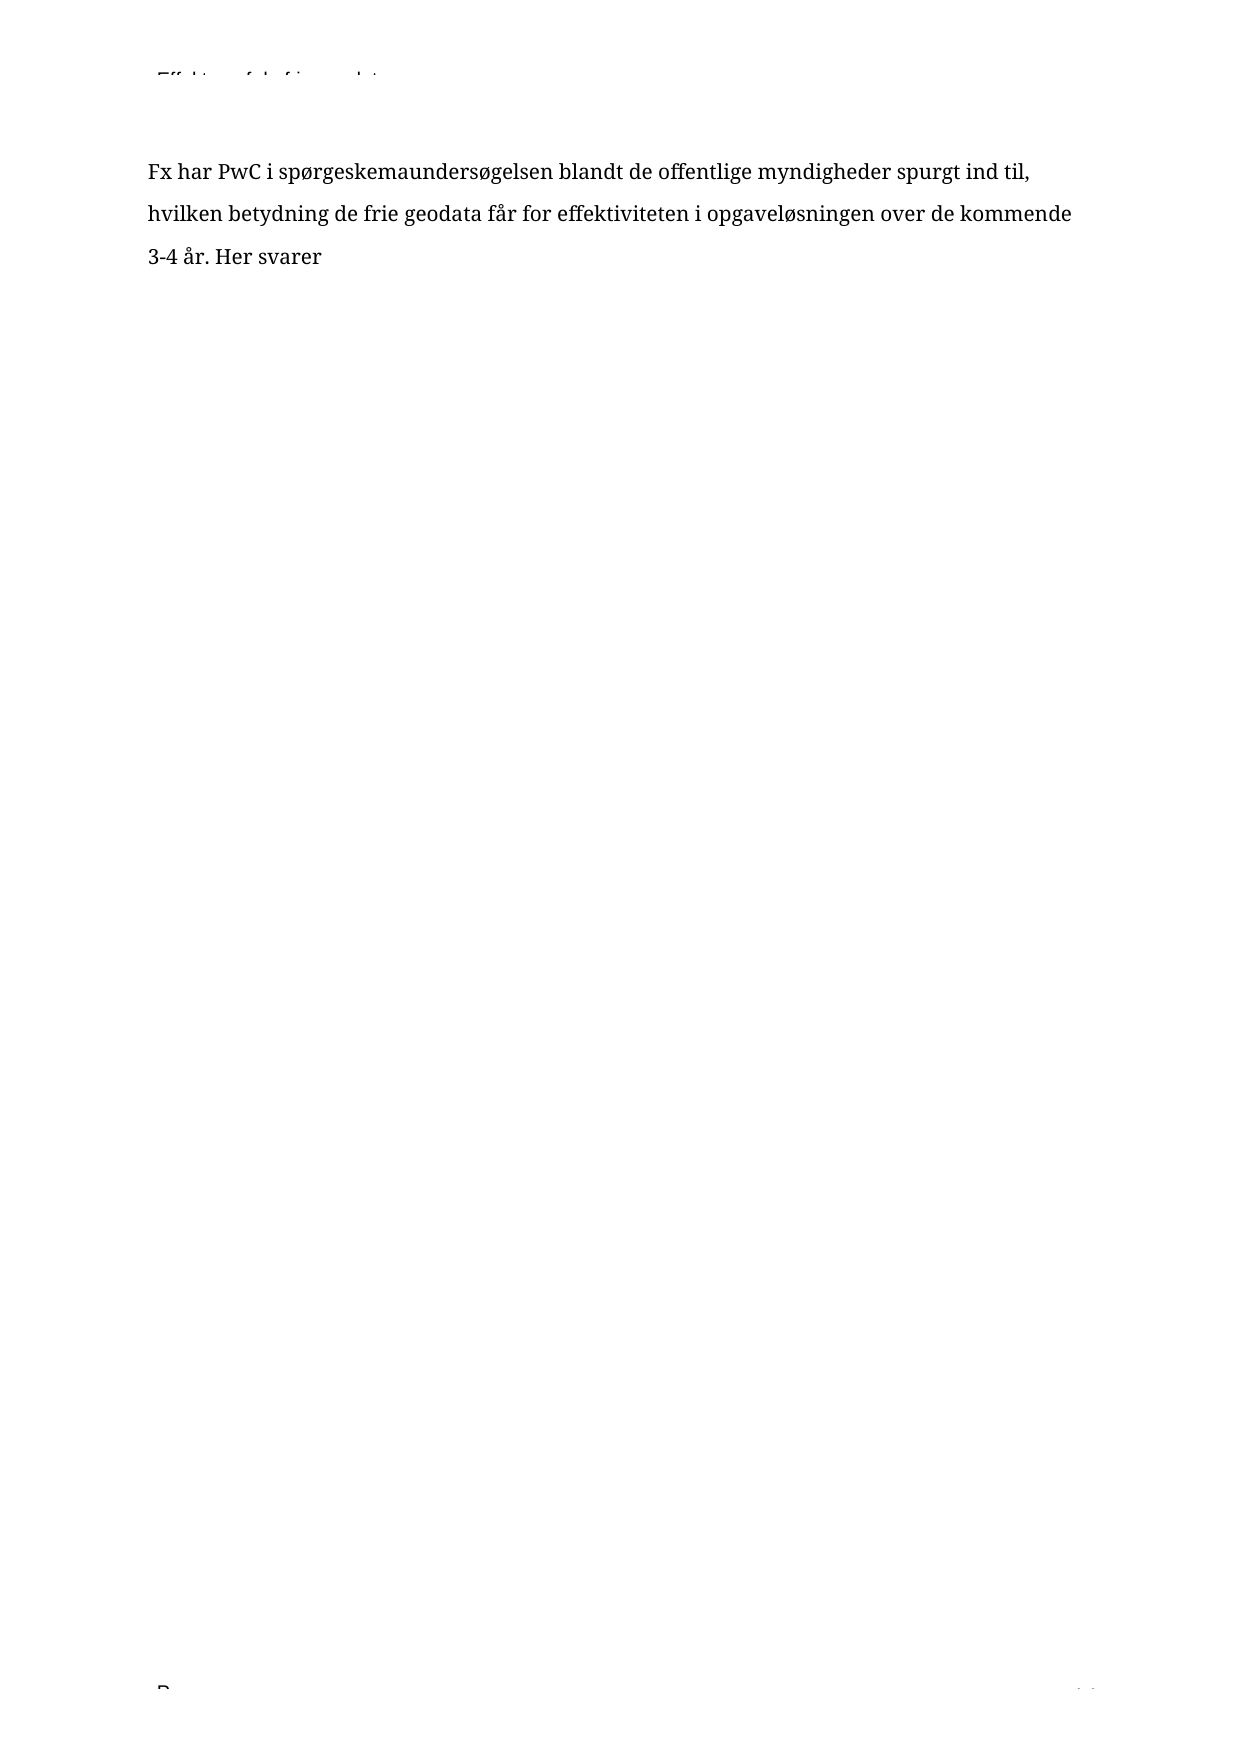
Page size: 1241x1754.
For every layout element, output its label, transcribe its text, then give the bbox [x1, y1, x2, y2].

text Fx har PwC i spørgeskemaundersøgelsen blandt de offentlige myndigheder spurgt ind til, hvilken betydning de frie geodata får for effektiviteten i opgaveløsningen over de kommende 3-4 år. Her svarer [148, 157, 1091, 271]
